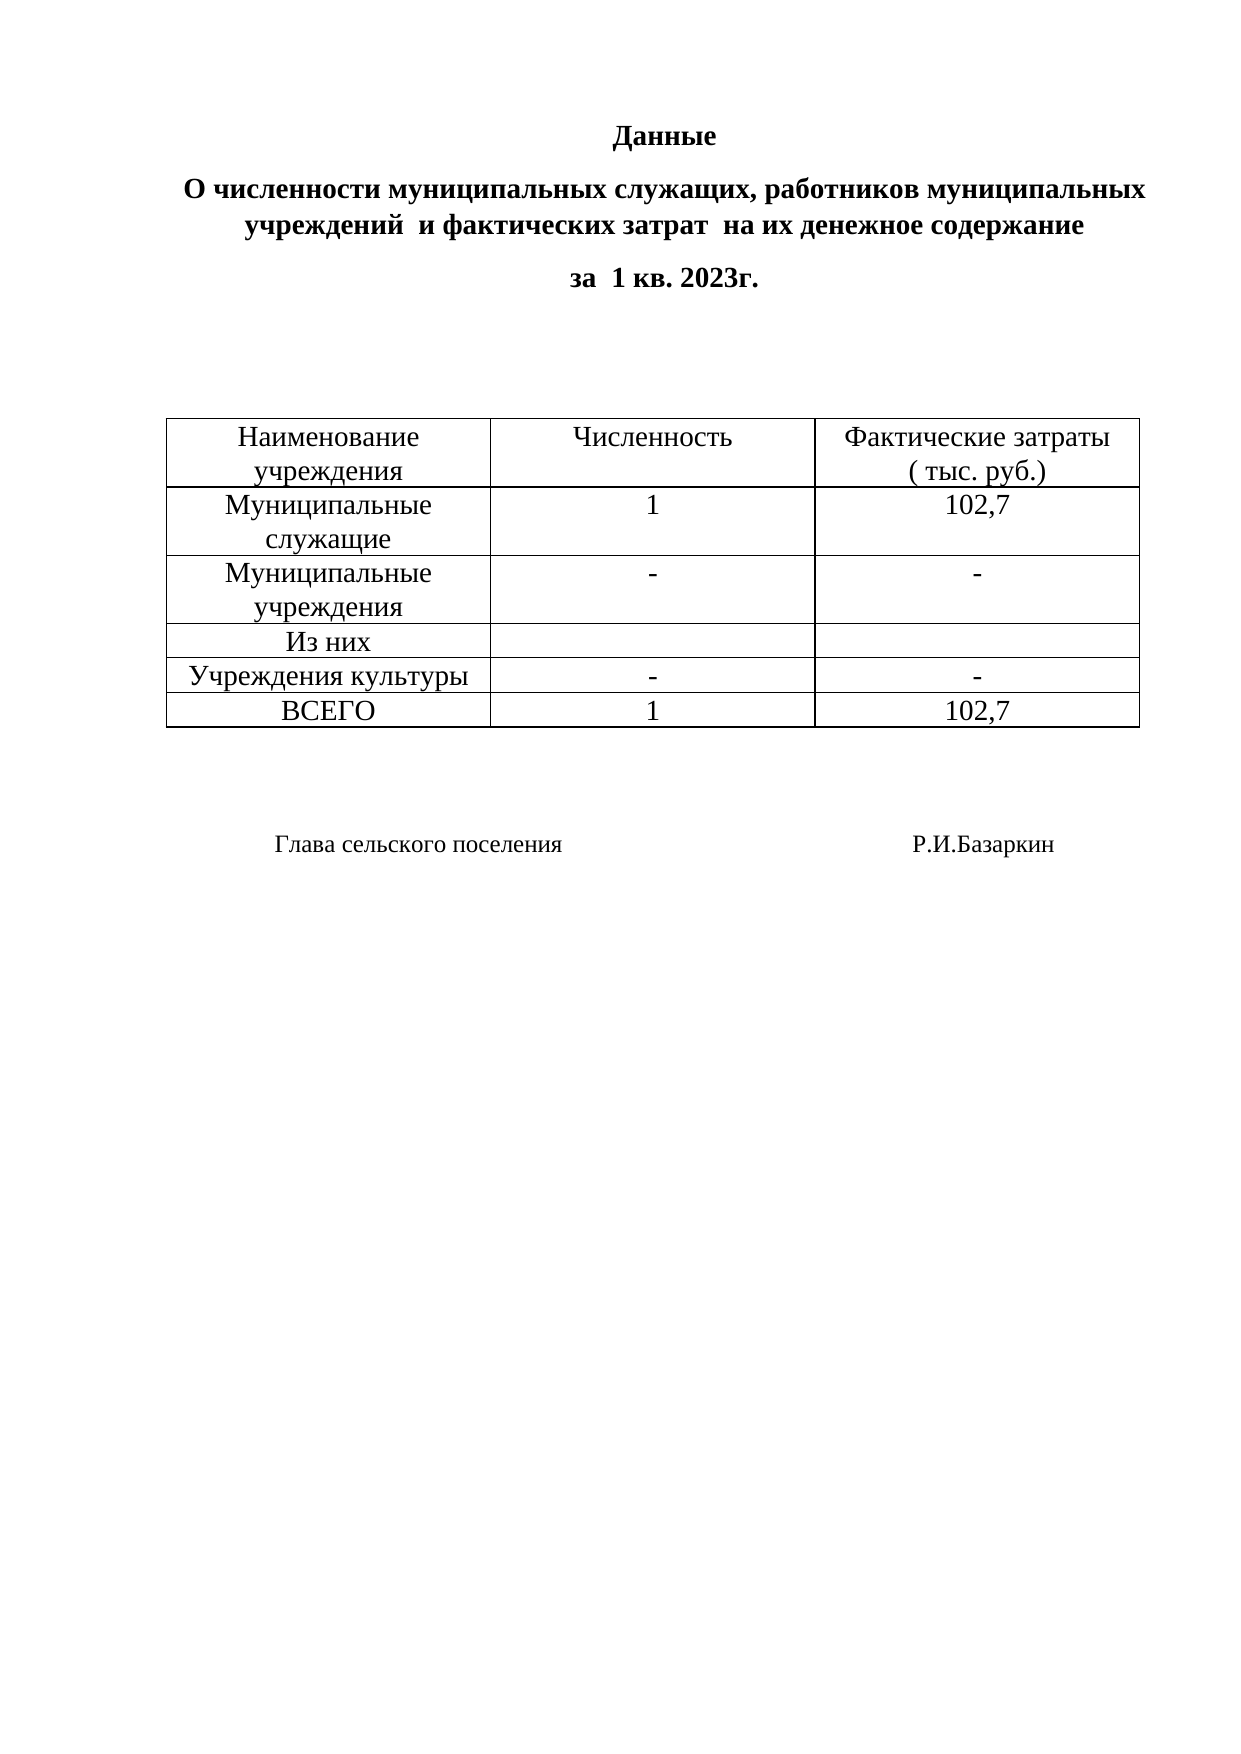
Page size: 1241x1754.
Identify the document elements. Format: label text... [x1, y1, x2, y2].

text Данные [177, 118, 1152, 152]
table_header Наименование учреждения [167, 419, 490, 486]
table_cell - [491, 556, 814, 623]
table_cell 1 [491, 488, 814, 554]
table_cell 1 [491, 693, 814, 726]
table_header Численность [491, 419, 814, 486]
table_cell - [816, 658, 1139, 692]
table_cell [491, 624, 814, 657]
table_header Фактические затраты ( тыс. руб.) [816, 419, 1139, 486]
table_cell - [491, 658, 814, 692]
table_cell [816, 624, 1139, 657]
table_cell ВСЕГО [167, 693, 490, 726]
table_cell Муниципальные учреждения [167, 556, 490, 623]
table_cell Учреждения культуры [167, 658, 490, 692]
table_cell 102,7 [816, 488, 1139, 554]
table_cell - [816, 556, 1139, 623]
text О численности муниципальных служащих, работников муниципальных учреждений и фактических затрат на их денежное содержание [177, 171, 1152, 241]
text Глава сельского поселения Р.И.Базаркин [177, 829, 1152, 858]
table_cell Муниципальные служащие [167, 488, 490, 554]
text за 1 кв. 2023г. [177, 260, 1152, 293]
table_cell Из них [167, 624, 490, 657]
table_cell 102,7 [816, 693, 1139, 726]
